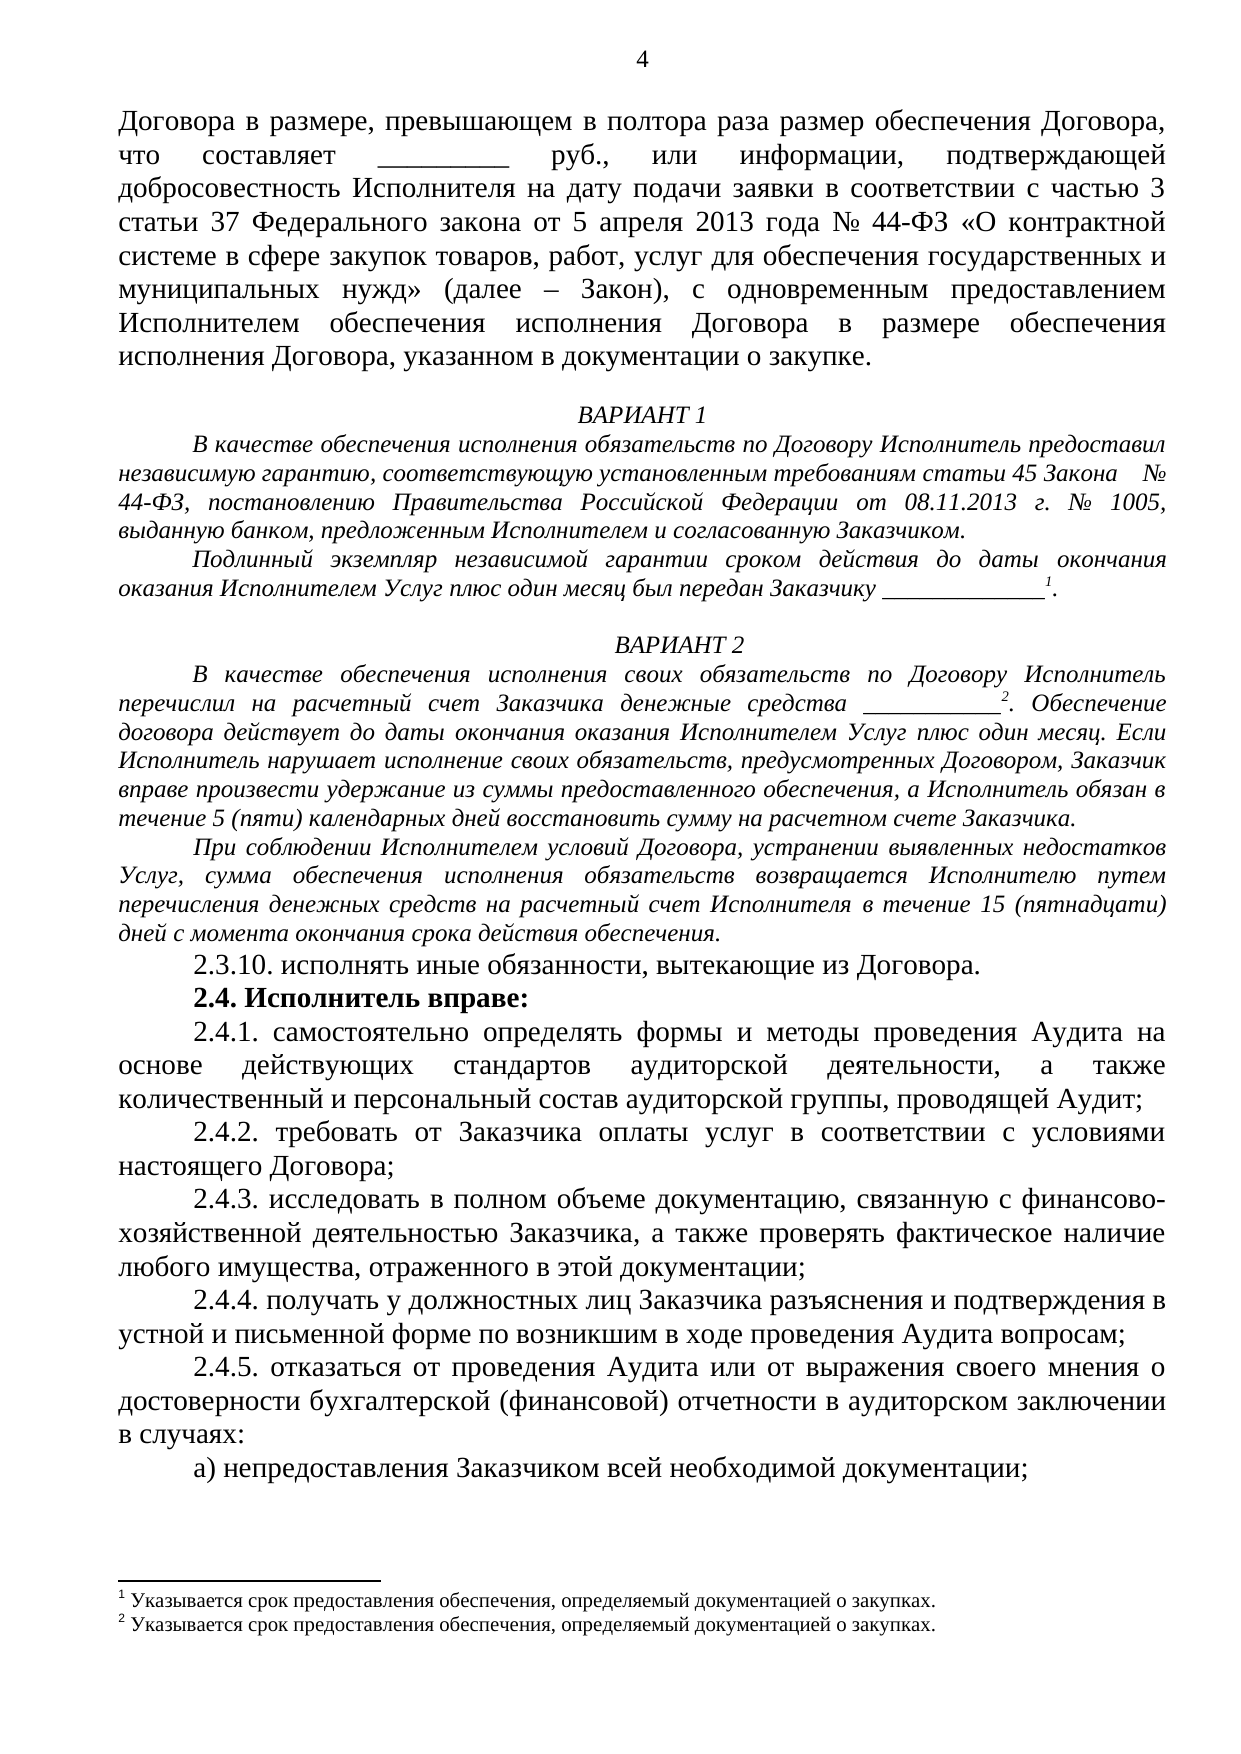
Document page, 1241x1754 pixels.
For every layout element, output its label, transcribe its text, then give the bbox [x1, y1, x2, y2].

text 2.4.1. самостоятельно определять формы и методы проведения Аудита на основе действующих стандартов аудиторской деятельности, а также количественный и персональный состав аудиторской группы, проводящей Аудит; [118, 1014, 1167, 1114]
text 2.3.10. исполнять иные обязанности, вытекающие из Договора. [118, 947, 1167, 980]
text При соблюдении Исполнителем условий Договора, устранении выявленных недостатков Услуг, сумма обеспечения исполнения обязательств возвращается Исполнителю путем перечисления денежных средств на расчетный счет Исполнителя в течение 15 (пятнадцати) дней с момента окончания срока действия обеспечения. [118, 832, 1167, 947]
text 2.4.3. исследовать в полном объеме документацию, связанную с финансово-хозяйственной деятельностью Заказчика, а также проверять фактическое наличие любого имущества, отраженного в этой документации; [118, 1182, 1167, 1282]
text 2.4.5. отказаться от проведения Аудита или от выражения своего мнения о достоверности бухгалтерской (финансовой) отчетности в аудиторском заключении в случаях: [118, 1349, 1167, 1450]
text ВАРИАНТ 1 [118, 401, 1167, 429]
text 2.4. Исполнитель вправе: [118, 980, 1167, 1014]
text Подлинный экземпляр независимой гарантии сроком действия до даты окончания оказания Исполнителем Услуг плюс один месяц был передан Заказчику _____________. [118, 544, 1167, 602]
text В качестве обеспечения исполнения обязательств по Договору Исполнитель предоставил независимую гарантию, соответствующую установленным требованиям статьи 45 Закона № 44-ФЗ, постановлению Правительства Российской Федерации от 08.11.2013 г. № 1005, выданную банком, предложенным Исполнителем и согласованную Заказчиком. [118, 429, 1167, 544]
text В качестве обеспечения исполнения своих обязательств по Договору Исполнитель перечислил на расчетный счет Заказчика денежные средства ___________. Обеспечение договора действует до даты окончания оказания Исполнителем Услуг плюс один месяц. Если Исполнитель нарушает исполнение своих обязательств, предусмотренных Договором, Заказчик вправе произвести удержание из суммы предоставленного обеспечения, а Исполнитель обязан в течение 5 (пяти) календарных дней восстановить сумму на расчетном счете Заказчика. [118, 659, 1167, 832]
text 2.4.4. получать у должностных лиц Заказчика разъяснения и подтверждения в устной и письменной форме по возникшим в ходе проведения Аудита вопросам; [118, 1282, 1167, 1349]
text ВАРИАНТ 2 [118, 631, 1167, 659]
text 2.4.2. требовать от Заказчика оплаты услуг в соответствии с условиями настоящего Договора; [118, 1114, 1167, 1182]
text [118, 103, 1167, 372]
text а) непредоставления Заказчиком всей необходимой документации; [118, 1450, 1167, 1483]
